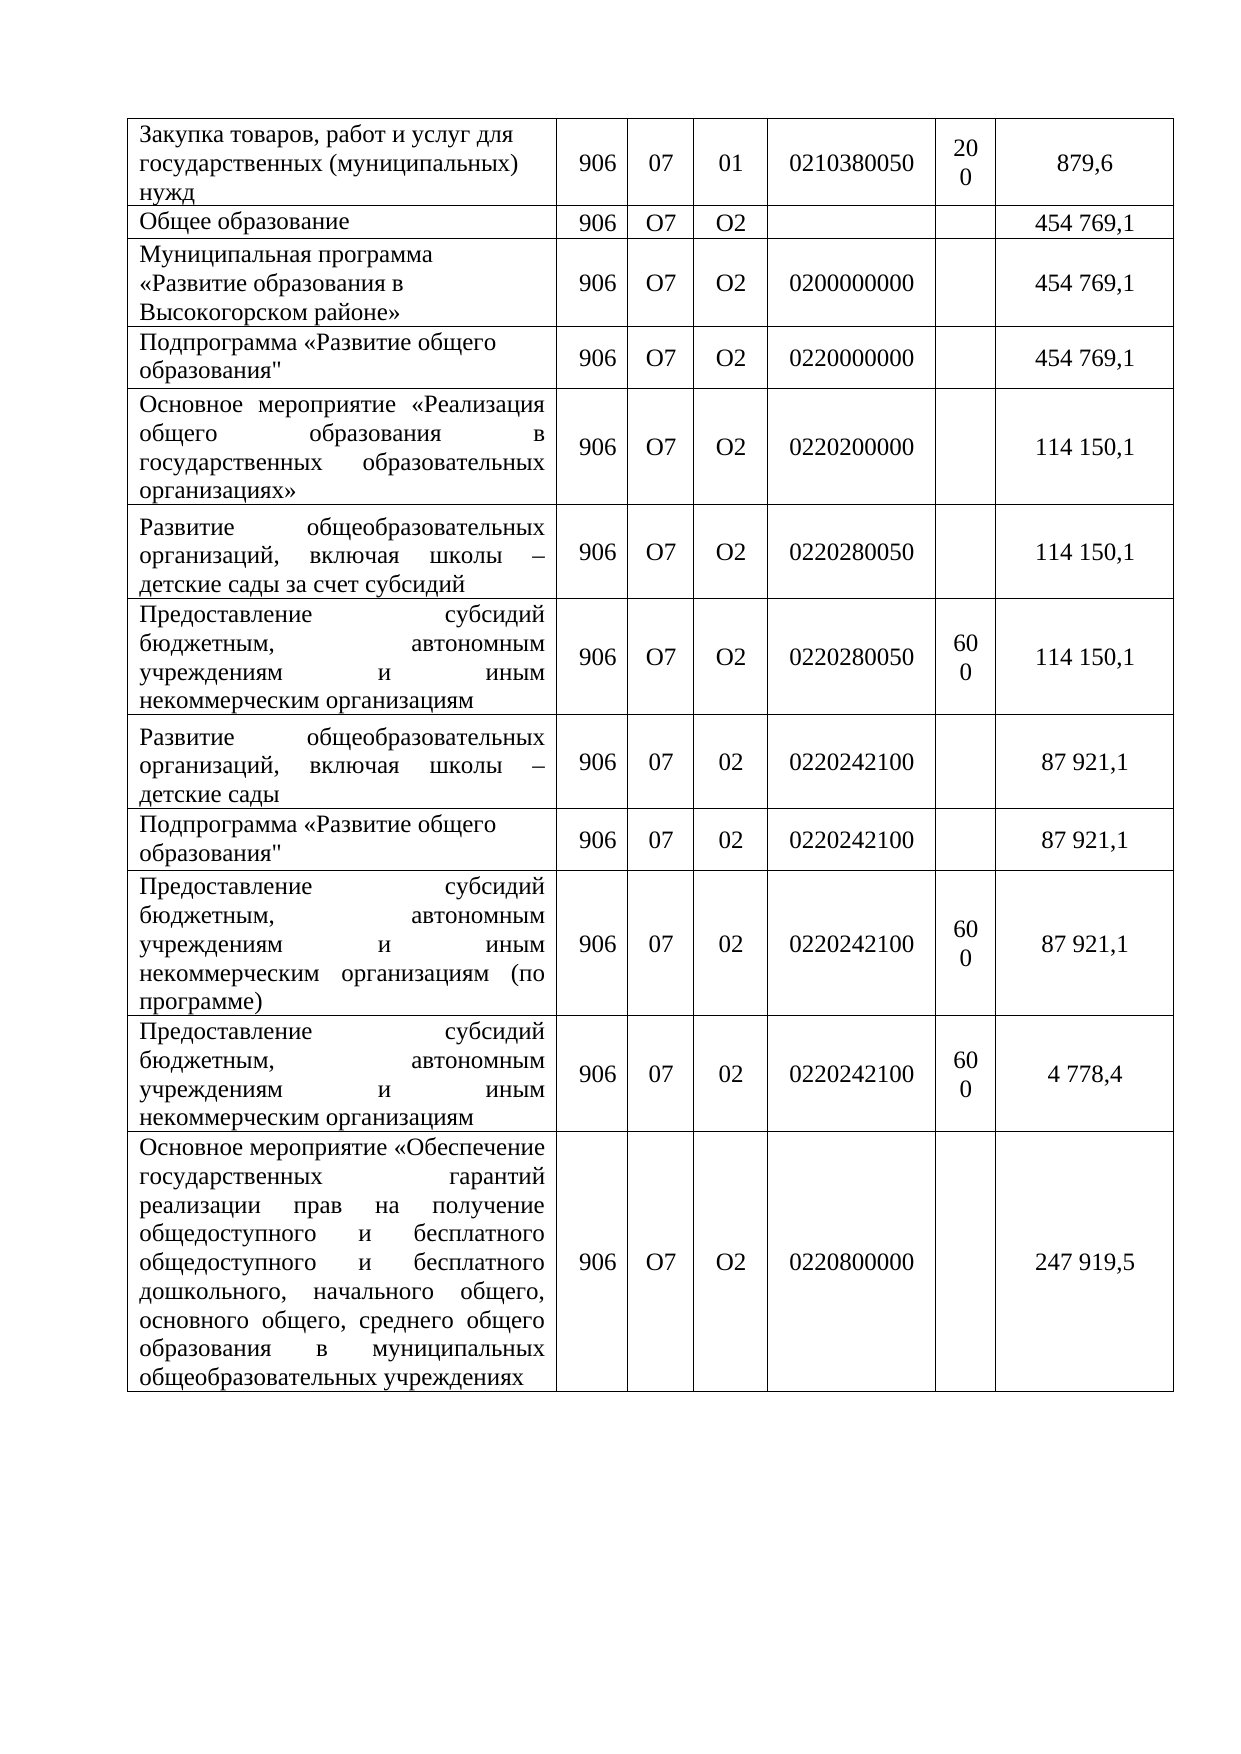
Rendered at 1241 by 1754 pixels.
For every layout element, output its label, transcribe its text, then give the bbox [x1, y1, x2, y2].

table_cell 906 [557, 715, 627, 808]
table_cell 87 921,1 [996, 809, 1173, 870]
table_cell О2 [694, 389, 767, 504]
table_cell 906 [557, 1016, 627, 1131]
table_cell 0210380050 [768, 119, 935, 205]
table_cell 906 [557, 505, 627, 598]
table_cell 454 769,1 [996, 206, 1173, 238]
table_cell 0220800000 [768, 1132, 935, 1391]
table_cell 4 778,4 [996, 1016, 1173, 1131]
table_cell 906 [557, 389, 627, 504]
table_cell 07 [628, 1016, 693, 1131]
table_cell О7 [628, 206, 693, 238]
table_cell 906 [557, 327, 627, 388]
table_cell [936, 239, 995, 326]
table_cell О2 [694, 599, 767, 714]
table_cell Развитие общеобразовательных организаций, включая школы – детские сады [128, 715, 556, 808]
table_cell 906 [557, 119, 627, 205]
table_cell [768, 206, 935, 238]
table_cell О2 [694, 206, 767, 238]
table_cell О7 [628, 599, 693, 714]
table_cell О2 [694, 505, 767, 598]
table_cell 114 150,1 [996, 389, 1173, 504]
table_cell 07 [628, 871, 693, 1015]
table_cell 0220242100 [768, 715, 935, 808]
table_cell 600 [936, 871, 995, 1015]
table_cell 0200000000 [768, 239, 935, 326]
table_cell 0220200000 [768, 389, 935, 504]
table_cell 0220242100 [768, 871, 935, 1015]
table_cell [936, 389, 995, 504]
table_cell 02 [694, 809, 767, 870]
table_cell Подпрограмма «Развитие общего образования" [128, 327, 556, 388]
table_cell Подпрограмма «Развитие общего образования" [128, 809, 556, 870]
table_cell О7 [628, 327, 693, 388]
table_cell 114 150,1 [996, 599, 1173, 714]
table_cell [936, 715, 995, 808]
table_cell О7 [628, 505, 693, 598]
table_cell [936, 809, 995, 870]
table_cell 07 [628, 715, 693, 808]
table_cell 906 [557, 871, 627, 1015]
table_cell [936, 327, 995, 388]
table_cell 02 [694, 715, 767, 808]
table_cell [936, 1132, 995, 1391]
table_cell 07 [628, 809, 693, 870]
table_cell Развитие общеобразовательных организаций, включая школы – детские сады за счет субсидий [128, 505, 556, 598]
table_cell Муниципальная программа «Развитие образования в Высокогорском районе» [128, 239, 556, 326]
table_cell О2 [694, 239, 767, 326]
table_cell [936, 206, 995, 238]
table_cell 0220280050 [768, 599, 935, 714]
table_cell 600 [936, 599, 995, 714]
table_cell Предоставление субсидий бюджетным, автономным учреждениям и иным некоммерческим организациям [128, 1016, 556, 1131]
table_cell Закупка товаров, работ и услуг для государственных (муниципальных) нужд [128, 119, 556, 205]
table_cell 0220280050 [768, 505, 935, 598]
table_cell 0220242100 [768, 1016, 935, 1131]
table_cell 02 [694, 871, 767, 1015]
table_cell 114 150,1 [996, 505, 1173, 598]
table_cell 0220000000 [768, 327, 935, 388]
table_cell Общее образование [128, 206, 556, 238]
table_cell Предоставление субсидий бюджетным, автономным учреждениям и иным некоммерческим организациям (по программе) [128, 871, 556, 1015]
table_cell 906 [557, 239, 627, 326]
table_cell 02 [694, 1016, 767, 1131]
table_cell 200 [936, 119, 995, 205]
table_cell 879,6 [996, 119, 1173, 205]
table_cell 07 [628, 119, 693, 205]
table_cell 01 [694, 119, 767, 205]
table_cell Основное мероприятие «Реализация общего образования в государственных образовательных организациях» [128, 389, 556, 504]
table_cell О7 [628, 239, 693, 326]
table_cell О2 [694, 1132, 767, 1391]
table_cell 906 [557, 809, 627, 870]
table_cell 906 [557, 206, 627, 238]
table_cell 600 [936, 1016, 995, 1131]
table_cell 247 919,5 [996, 1132, 1173, 1391]
table_cell Основное мероприятие «Обеспечение государственных гарантий реализации прав на получение общедоступного и бесплатного общедоступного и бесплатного дошкольного, начального общего, основного общего, среднего общего образования в муниципальных общеобразовательных учреждениях [128, 1132, 556, 1391]
table_cell 454 769,1 [996, 327, 1173, 388]
table_cell О2 [694, 327, 767, 388]
table_cell Предоставление субсидий бюджетным, автономным учреждениям и иным некоммерческим организациям [128, 599, 556, 714]
table_cell 906 [557, 1132, 627, 1391]
table_cell 87 921,1 [996, 715, 1173, 808]
table_cell О7 [628, 389, 693, 504]
table_cell 87 921,1 [996, 871, 1173, 1015]
table_cell 0220242100 [768, 809, 935, 870]
table_cell О7 [628, 1132, 693, 1391]
table_cell 906 [557, 599, 627, 714]
table_cell [936, 505, 995, 598]
table_cell 454 769,1 [996, 239, 1173, 326]
